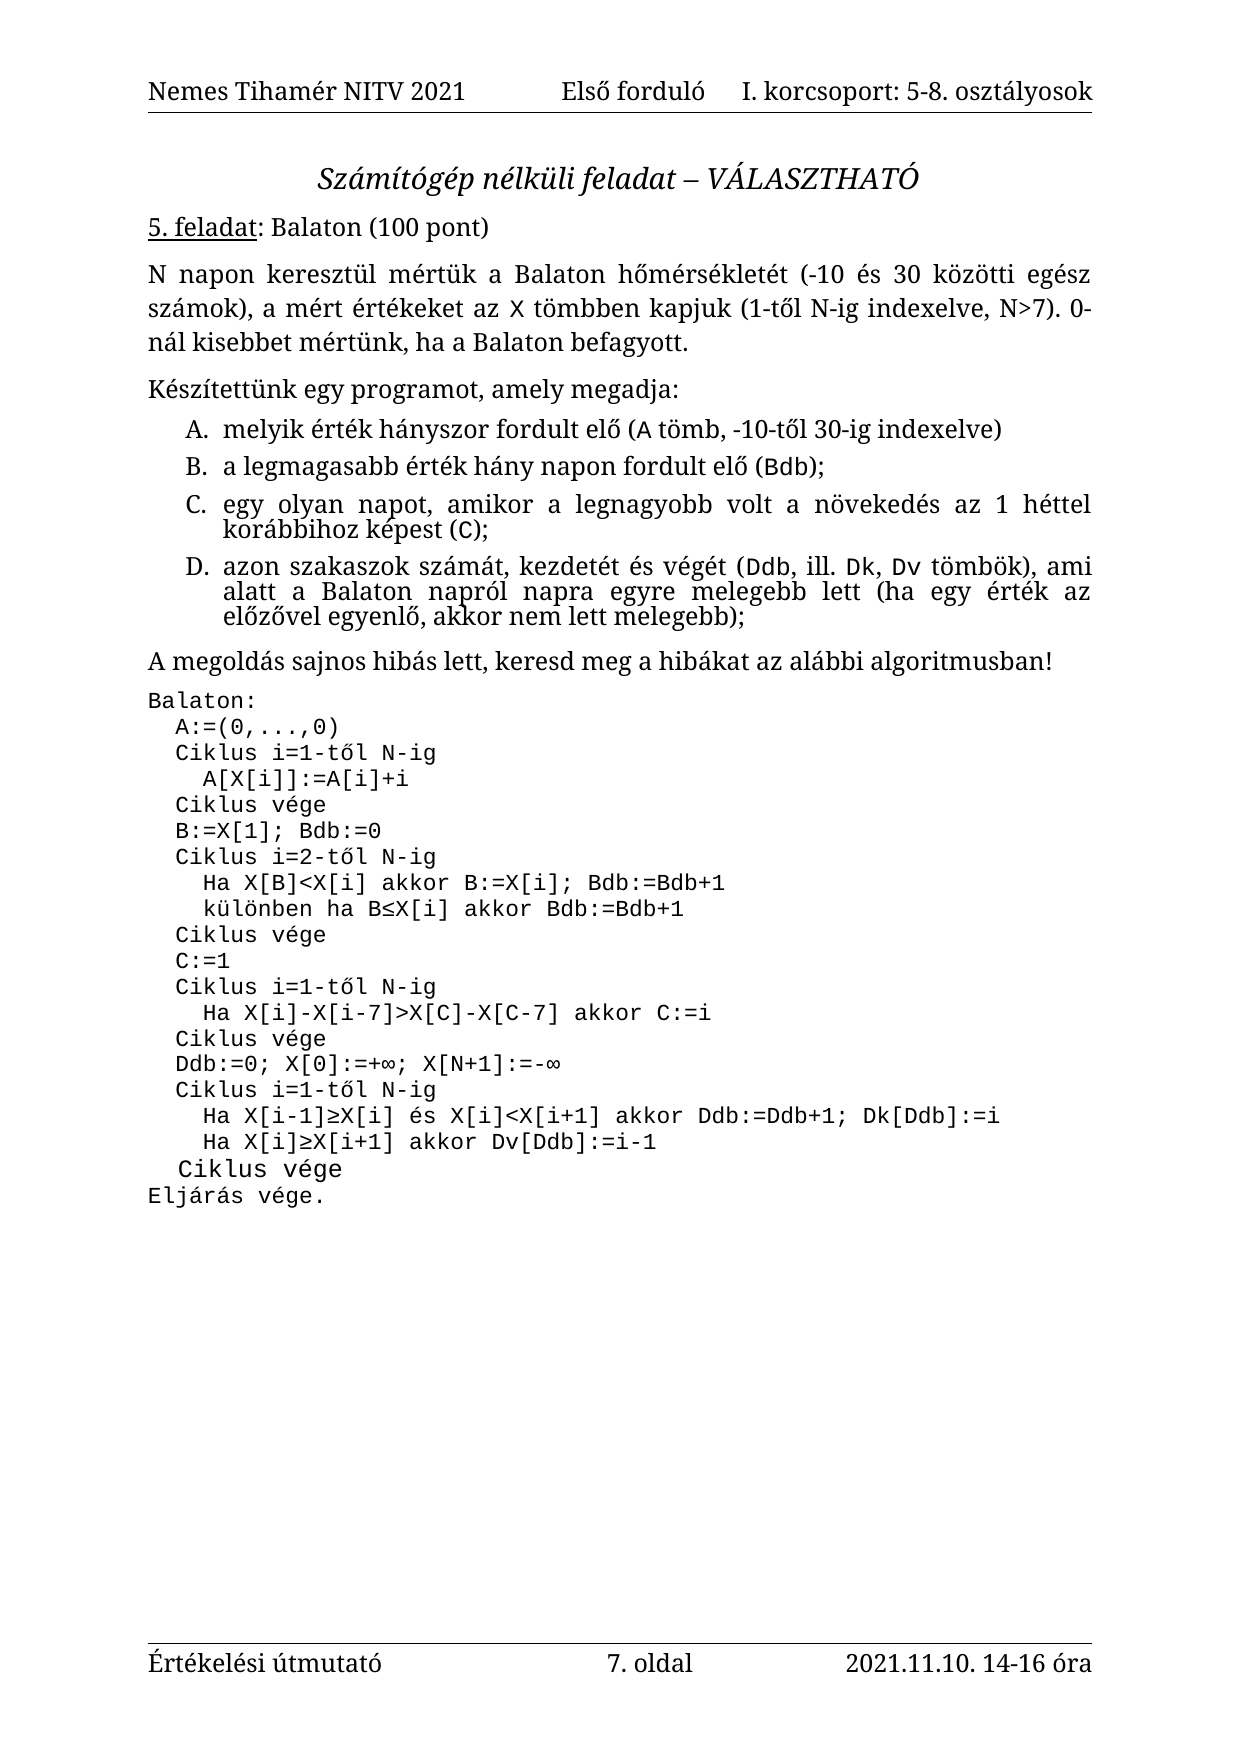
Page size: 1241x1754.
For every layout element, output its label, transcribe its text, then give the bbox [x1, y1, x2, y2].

list melyik érték hányszor fordult elő (A tömb, -10-től 30-ig indexelve) [185, 418, 1092, 443]
text Balaton: A:=(0,...,0) Ciklus i=1-től N-ig A[X[i]]:=A[i]+i Ciklus vége B:=X[1]; Bdb:=0 Ciklus i=2-től N-ig Ha X[B]<X[i] akkor B:=X[i]; Bdb:=Bdb+1 különben ha B≤X[i] akkor Bdb:=Bdb+1 Ciklus vége C:=1 Ciklus i=1-től N-ig Ha X[i]-X[i-7]>X[C]-X[C-7] akkor C:=i Ciklus vége Ddb:=0; X[0]:=+∞; X[N+1]:=-∞ Ciklus i=1-től N-ig Ha X[i-1]≥X[i] és X[i]<X[i+1] akkor Ddb:=Ddb+1; Dk[Ddb]:=i Ha X[i]≥X[i+1] akkor Dv[Ddb]:=i-1 Ciklus vége Eljárás vége. [148, 690, 1092, 1211]
list azon szakaszok számát, kezdetét és végét (Ddb, ill. Dk, Dv tömbök), ami alatt a Balaton napról napra egyre melegebb lett (ha egy érték az előzővel egyenlő, akkor nem lett melegebb); [185, 556, 1092, 631]
text A megoldás sajnos hibás lett, keresd meg a hibákat az alábbi algoritmusban! [148, 643, 1092, 677]
text 5. feladat: Balaton (100 pont) [148, 210, 1092, 244]
text N napon keresztül mértük a Balaton hőmérsékletét (-10 és 30 közötti egész számok), a mért értékeket az X tömbben kapjuk (1-től N-ig indexelve, N>7). 0-nál kisebbet mértünk, ha a Balaton befagyott. [148, 257, 1092, 359]
text Készítettünk egy programot, amely megadja: [148, 372, 1092, 406]
text Számítógép nélküli feladat – VÁLASZTHATÓ [148, 158, 1092, 198]
list a legmagasabb érték hány napon fordult elő (Bdb); [185, 456, 1092, 481]
list egy olyan napot, amikor a legnagyobb volt a növekedés az 1 héttel korábbihoz képest (C); [185, 493, 1092, 543]
